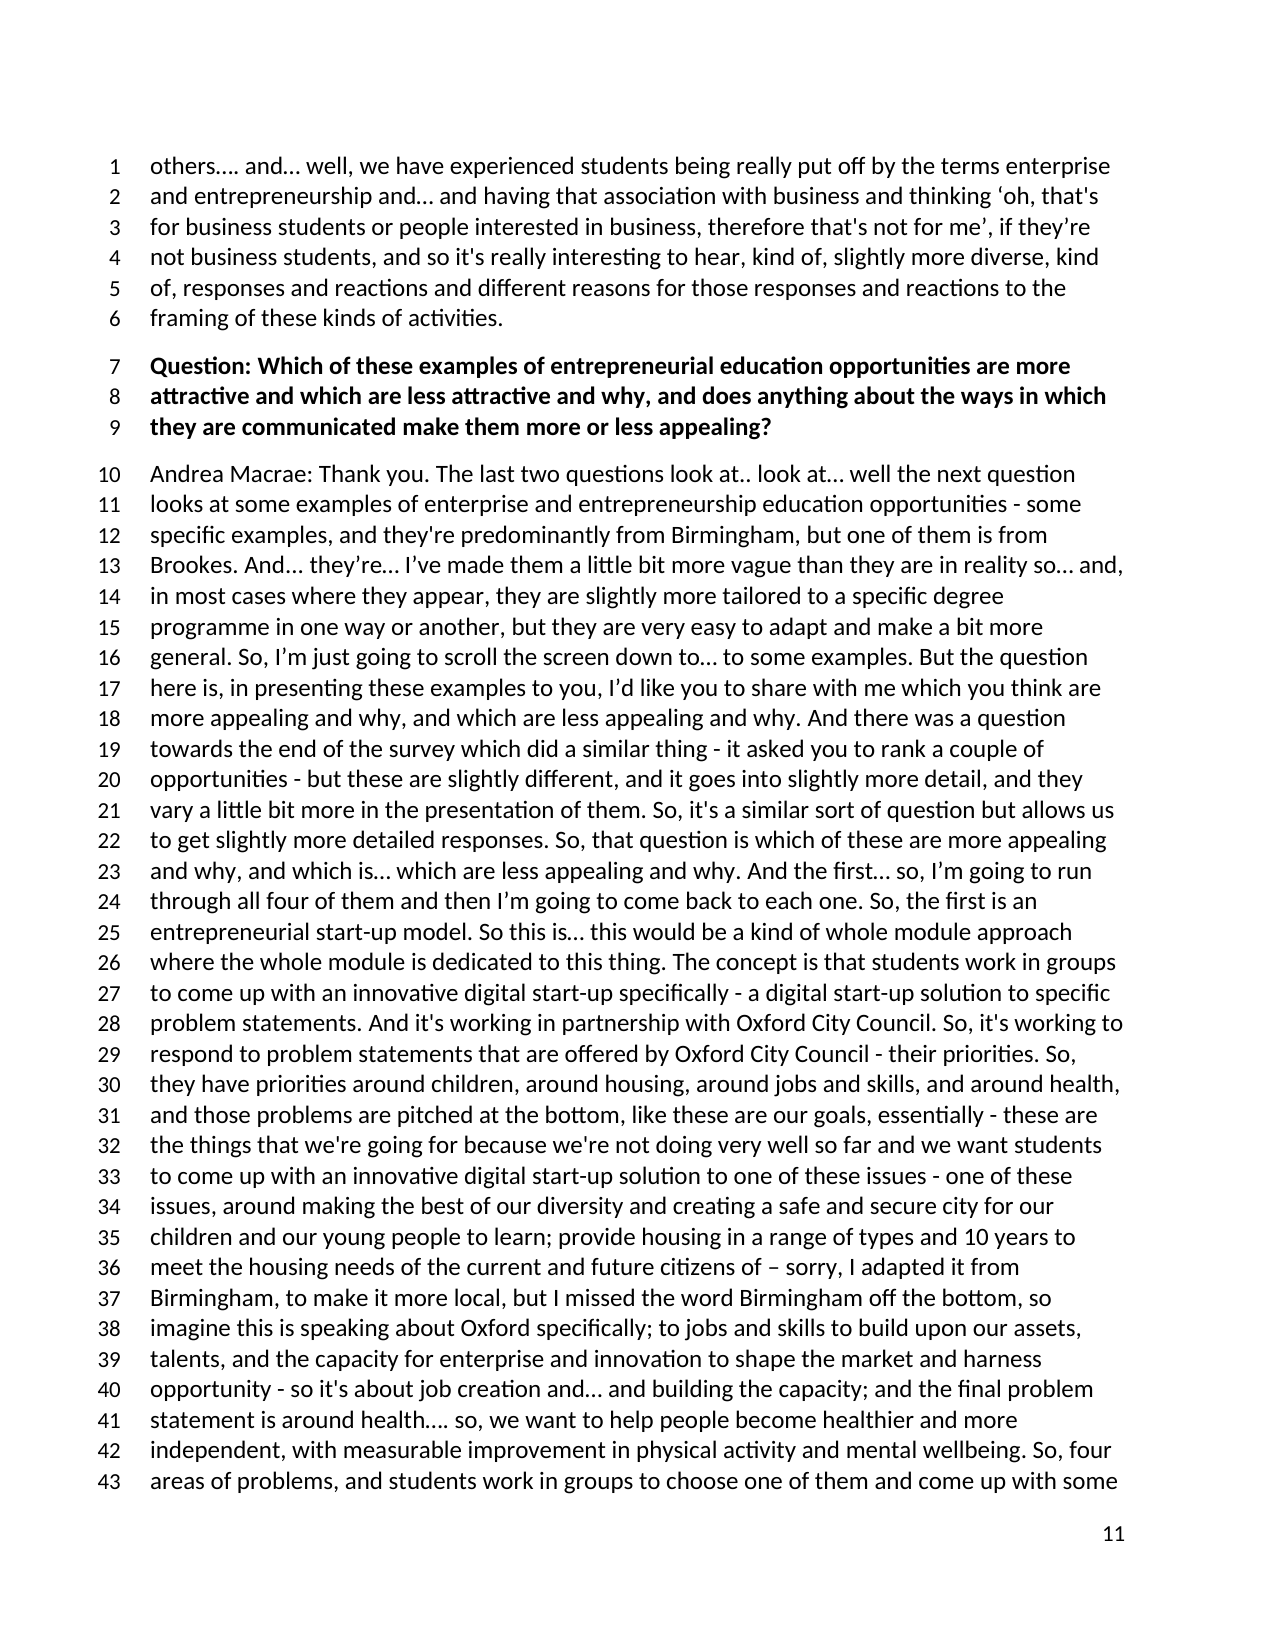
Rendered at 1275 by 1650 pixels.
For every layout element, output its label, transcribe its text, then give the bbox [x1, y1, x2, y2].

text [150, 458, 1125, 1496]
text Question: Which of these examples of entrepreneurial education opportunities are more attractive and which are less attractive and why, and does anything about the ways in which they are communicated make them more or less appealing? [150, 350, 1125, 441]
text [150, 150, 1125, 333]
